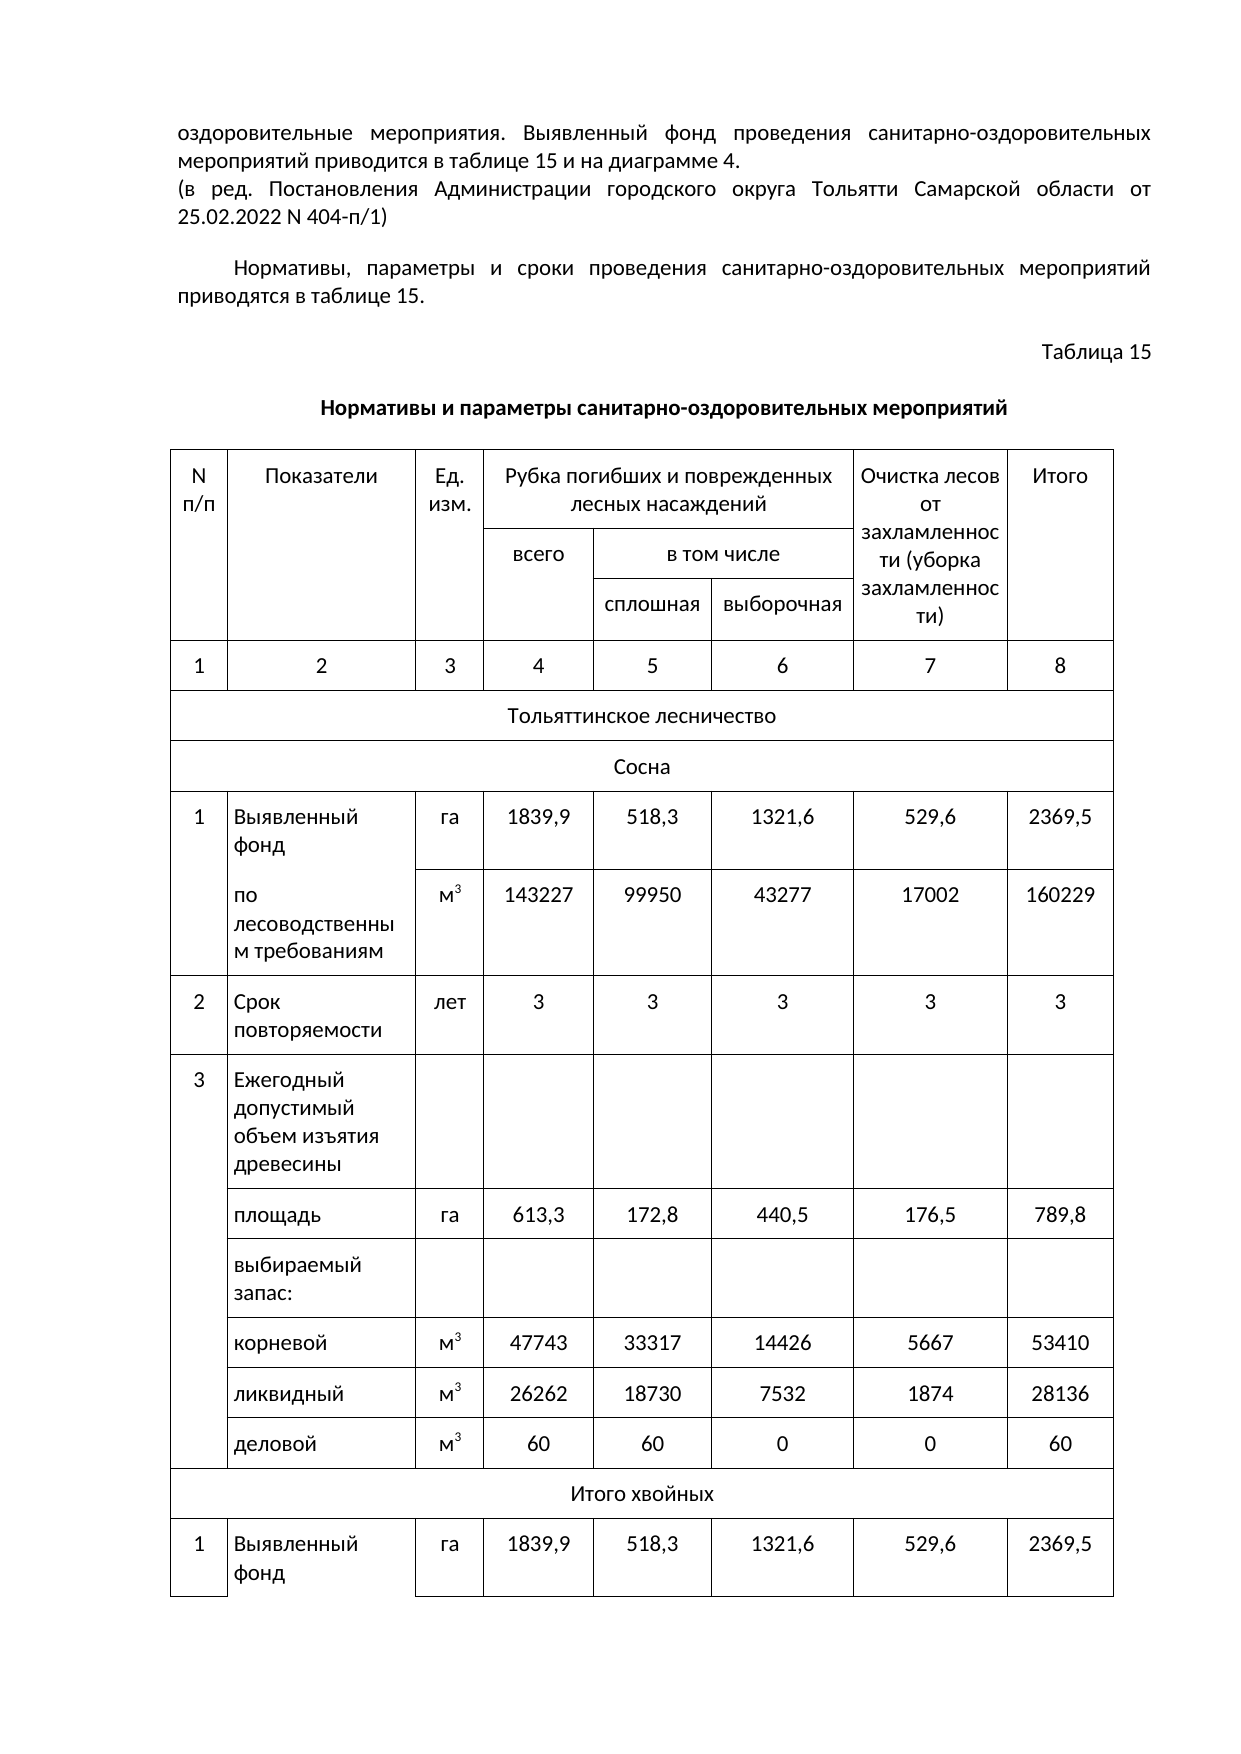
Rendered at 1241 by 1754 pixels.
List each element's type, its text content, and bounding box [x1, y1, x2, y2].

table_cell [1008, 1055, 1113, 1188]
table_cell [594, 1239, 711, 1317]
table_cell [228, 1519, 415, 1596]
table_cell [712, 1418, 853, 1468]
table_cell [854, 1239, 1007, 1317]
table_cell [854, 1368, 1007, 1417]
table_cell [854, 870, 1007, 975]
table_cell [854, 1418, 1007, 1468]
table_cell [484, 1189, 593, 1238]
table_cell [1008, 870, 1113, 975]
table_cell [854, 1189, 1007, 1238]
text Таблица 15 [177, 337, 1152, 365]
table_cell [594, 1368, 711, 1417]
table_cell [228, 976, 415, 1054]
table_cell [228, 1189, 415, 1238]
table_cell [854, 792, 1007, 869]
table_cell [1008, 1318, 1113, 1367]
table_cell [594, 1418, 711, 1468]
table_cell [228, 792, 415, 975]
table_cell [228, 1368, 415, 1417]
title Нормативы и параметры санитарно-оздоровительных мероприятий [177, 393, 1152, 421]
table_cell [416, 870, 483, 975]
text Нормативы, параметры и сроки проведения санитарно-оздоровительных мероприятий приводятся в таблице 15. [177, 253, 1152, 309]
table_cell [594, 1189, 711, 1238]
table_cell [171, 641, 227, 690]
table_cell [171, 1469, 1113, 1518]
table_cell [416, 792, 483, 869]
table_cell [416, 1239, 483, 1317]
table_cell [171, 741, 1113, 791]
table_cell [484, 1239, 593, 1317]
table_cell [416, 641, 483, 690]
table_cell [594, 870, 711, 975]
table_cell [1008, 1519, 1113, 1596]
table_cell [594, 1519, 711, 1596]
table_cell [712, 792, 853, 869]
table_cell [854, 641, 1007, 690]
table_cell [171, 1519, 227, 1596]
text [177, 118, 1152, 174]
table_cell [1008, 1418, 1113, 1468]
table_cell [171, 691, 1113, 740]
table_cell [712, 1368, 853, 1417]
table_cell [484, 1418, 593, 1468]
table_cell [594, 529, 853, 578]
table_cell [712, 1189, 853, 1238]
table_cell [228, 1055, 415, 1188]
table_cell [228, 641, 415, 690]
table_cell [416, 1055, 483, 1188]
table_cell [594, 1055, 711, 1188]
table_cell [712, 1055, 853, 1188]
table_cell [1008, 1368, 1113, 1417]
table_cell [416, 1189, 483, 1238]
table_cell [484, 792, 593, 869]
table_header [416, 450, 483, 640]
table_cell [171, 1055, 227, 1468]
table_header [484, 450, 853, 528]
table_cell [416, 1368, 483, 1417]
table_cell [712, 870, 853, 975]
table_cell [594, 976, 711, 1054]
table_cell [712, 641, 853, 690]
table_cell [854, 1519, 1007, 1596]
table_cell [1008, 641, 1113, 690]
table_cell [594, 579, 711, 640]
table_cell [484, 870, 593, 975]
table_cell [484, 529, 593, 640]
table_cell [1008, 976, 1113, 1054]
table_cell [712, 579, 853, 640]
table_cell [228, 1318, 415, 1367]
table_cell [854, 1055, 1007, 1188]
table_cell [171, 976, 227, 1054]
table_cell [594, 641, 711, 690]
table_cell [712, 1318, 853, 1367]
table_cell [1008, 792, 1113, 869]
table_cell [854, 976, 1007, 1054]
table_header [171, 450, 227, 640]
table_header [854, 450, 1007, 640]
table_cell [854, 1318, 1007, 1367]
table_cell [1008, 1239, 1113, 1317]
text (в ред. Постановления Администрации городского округа Тольятти Самарской области от 25.02.2022 N 404-п/1) [177, 174, 1152, 230]
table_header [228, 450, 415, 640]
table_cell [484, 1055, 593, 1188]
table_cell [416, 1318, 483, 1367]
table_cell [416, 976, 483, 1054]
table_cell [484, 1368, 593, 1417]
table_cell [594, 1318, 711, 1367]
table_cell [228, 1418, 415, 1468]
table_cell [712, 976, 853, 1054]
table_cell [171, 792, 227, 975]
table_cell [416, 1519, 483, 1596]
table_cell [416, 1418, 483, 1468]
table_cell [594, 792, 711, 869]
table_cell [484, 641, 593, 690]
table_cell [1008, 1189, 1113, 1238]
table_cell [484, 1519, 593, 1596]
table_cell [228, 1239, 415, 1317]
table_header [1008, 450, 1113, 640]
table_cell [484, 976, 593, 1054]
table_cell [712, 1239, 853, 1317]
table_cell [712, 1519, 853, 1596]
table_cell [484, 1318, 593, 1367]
